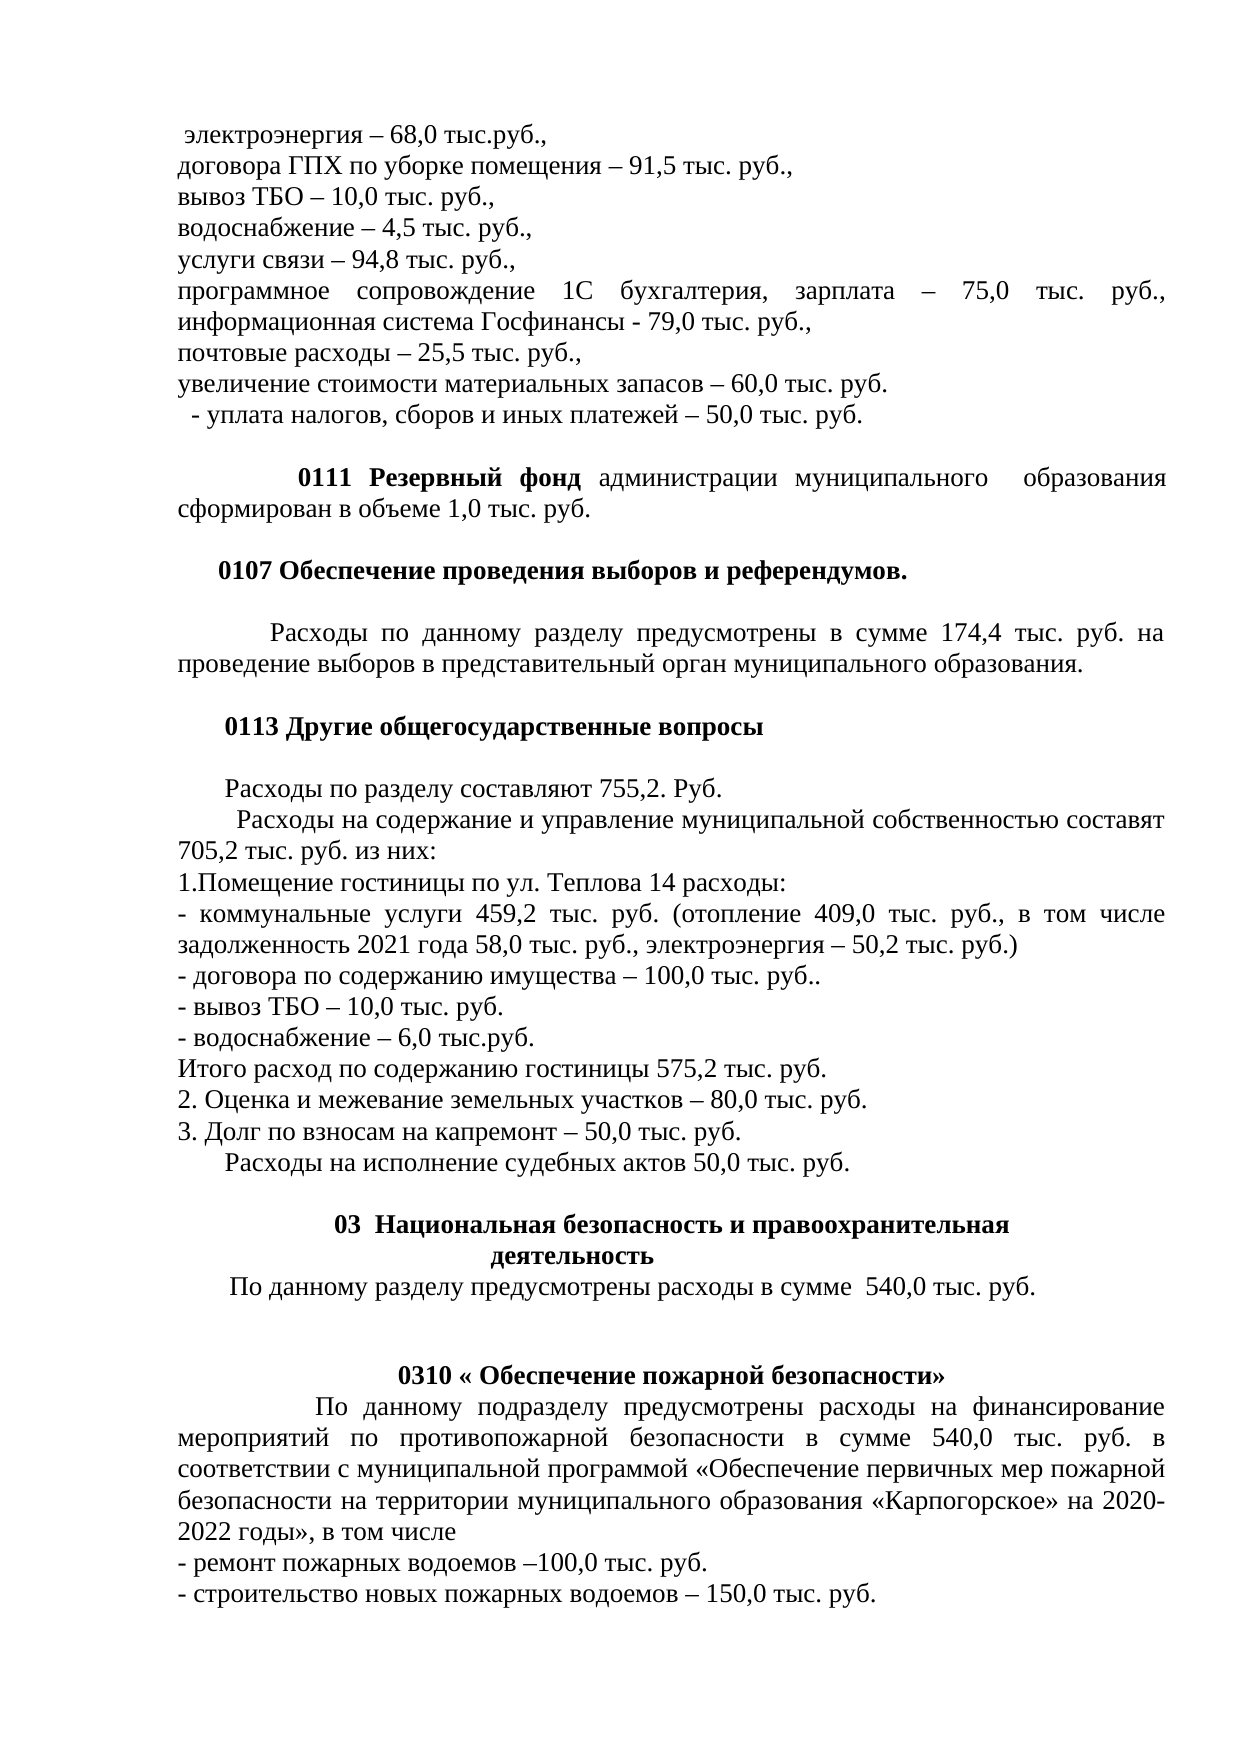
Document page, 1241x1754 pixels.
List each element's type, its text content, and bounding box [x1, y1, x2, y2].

text - водоснабжение – 6,0 тыс.руб. [177, 1021, 1167, 1052]
text По данному разделу предусмотрены расходы в сумме 540,0 тыс. руб. [121, 1271, 1167, 1302]
text По данному подразделу предусмотрены расходы на финансирование мероприятий по противопожарной безопасности в сумме 540,0 тыс. руб. в соответствии с муниципальной программой «Обеспечение первичных мер пожарной безопасности на территории муниципального образования «Карпогорское» на 2020-2022 годы», в том числе [177, 1390, 1167, 1546]
text вывоз ТБО – 10,0 тыс. руб., [177, 180, 1167, 212]
text электроэнергия – 68,0 тыс.руб., [177, 118, 1167, 149]
text 2. Оценка и межевание земельных участков – 80,0 тыс. руб. [177, 1084, 1167, 1115]
text Расходы по разделу составляют 755,2. Руб. [177, 772, 1167, 803]
text увеличение стоимости материальных запасов – 60,0 тыс. руб. [177, 367, 1167, 398]
text 1.Помещение гостиницы по ул. Теплова 14 расходы: [177, 866, 1167, 897]
text - вывоз ТБО – 10,0 тыс. руб. [177, 990, 1167, 1021]
text Расходы по данному разделу предусмотрены в сумме 174,4 тыс. руб. на проведение выборов в представительный орган муниципального образования. [177, 616, 1167, 679]
text почтовые расходы – 25,5 тыс. руб., [177, 336, 1167, 367]
text - уплата налогов, сборов и иных платежей – 50,0 тыс. руб. [177, 398, 1167, 429]
text - строительство новых пожарных водоемов – 150,0 тыс. руб. [177, 1577, 1167, 1608]
text водоснабжение – 4,5 тыс. руб., [177, 212, 1167, 243]
text договора ГПХ по уборке помещения – 91,5 тыс. руб., [177, 149, 1167, 180]
text - договора по содержанию имущества – 100,0 тыс. руб.. [177, 959, 1167, 990]
text 03 Национальная безопасность и правоохранительная [177, 1208, 1167, 1239]
text деятельность [177, 1239, 1167, 1271]
text 0107 Обеспечение проведения выборов и референдумов. [177, 554, 1167, 585]
text 3. Долг по взносам на капремонт – 50,0 тыс. руб. [177, 1115, 1167, 1146]
text услуги связи – 94,8 тыс. руб., [177, 243, 1167, 274]
text 0113 Другие общегосударственные вопросы [177, 710, 1167, 741]
text 0310 « Обеспечение пожарной безопасности» [177, 1359, 1167, 1390]
text программное сопровождение 1С бухгалтерия, зарплата – 75,0 тыс. руб., информационная система Госфинансы - 79,0 тыс. руб., [177, 274, 1167, 336]
text Итого расход по содержанию гостиницы 575,2 тыс. руб. [177, 1052, 1167, 1084]
text Расходы на содержание и управление муниципальной собственностью составят 705,2 тыс. руб. из них: [177, 803, 1167, 866]
text - коммунальные услуги 459,2 тыс. руб. (отопление 409,0 тыс. руб., в том числе задолженность 2021 года 58,0 тыс. руб., электроэнергия – 50,2 тыс. руб.) [177, 897, 1167, 959]
text - ремонт пожарных водоемов –100,0 тыс. руб. [177, 1546, 1167, 1577]
text Расходы на исполнение судебных актов 50,0 тыс. руб. [177, 1146, 1167, 1177]
text 0111 Резервный фонд администрации муниципального образования сформирован в объеме 1,0 тыс. руб. [177, 461, 1167, 523]
